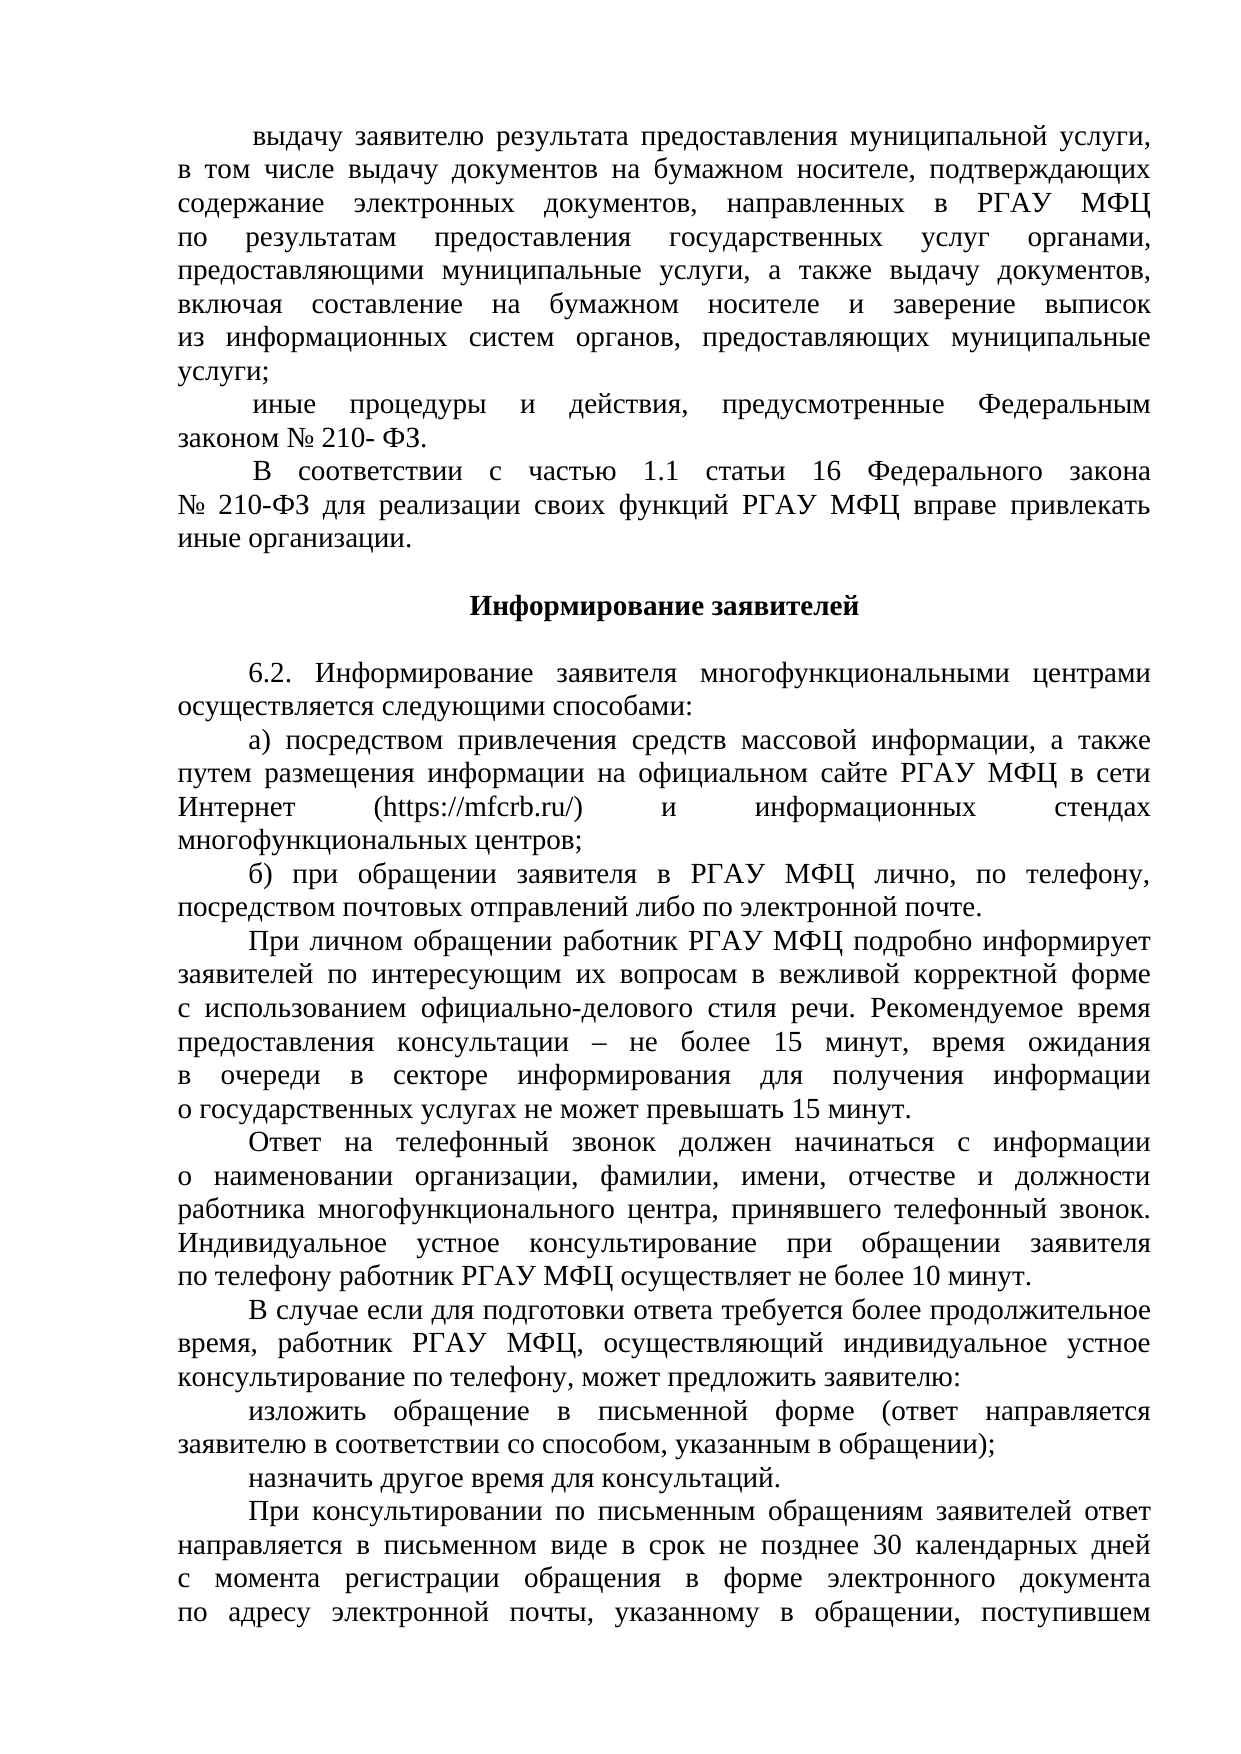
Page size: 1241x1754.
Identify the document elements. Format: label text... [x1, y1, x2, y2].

text назначить другое время для консультаций. [177, 1460, 1152, 1493]
text а) посредством привлечения средств массовой информации, а также путем размещения информации на официальном сайте РГАУ МФЦ в сети Интернет (https://mfcrb.ru/) и информационных стендах многофункциональных центров; [177, 722, 1152, 856]
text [177, 1493, 1152, 1627]
text 6.2. Информирование заявителя многофункциональными центрами осуществляется следующими способами: [177, 655, 1152, 722]
text б) при обращении заявителя в РГАУ МФЦ лично, по телефону, посредством почтовых отправлений либо по электронной почте. [177, 856, 1152, 923]
text При личном обращении работник РГАУ МФЦ подробно информирует заявителей по интересующим их вопросам в вежливой корректной форме с использованием официально-делового стиля речи. Рекомендуемое время предоставления консультации – не более 15 минут, время ожидания в очереди в секторе информирования для получения информации о государственных услугах не может превышать 15 минут. [177, 923, 1152, 1124]
text Ответ на телефонный звонок должен начинаться с информации о наименовании организации, фамилии, имени, отчестве и должности работника многофункционального центра, принявшего телефонный звонок. Индивидуальное устное консультирование при обращении заявителя по телефону работник РГАУ МФЦ осуществляет не более 10 минут. [177, 1124, 1152, 1292]
text изложить обращение в письменной форме (ответ направляется заявителю в соответствии со способом, указанным в обращении); [177, 1393, 1152, 1460]
text В соответствии с частью 1.1 статьи 16 Федерального закона № 210-ФЗ для реализации своих функций РГАУ МФЦ вправе привлекать иные организации. [177, 453, 1152, 554]
text иные процедуры и действия, предусмотренные Федеральным законом № 210- ФЗ. [177, 386, 1152, 453]
text В случае если для подготовки ответа требуется более продолжительное время, работник РГАУ МФЦ, осуществляющий индивидуальное устное консультирование по телефону, может предложить заявителю: [177, 1292, 1152, 1393]
text Информирование заявителей [177, 588, 1152, 621]
text выдачу заявителю результата предоставления муниципальной услуги, в том числе выдачу документов на бумажном носителе, подтверждающих содержание электронных документов, направленных в РГАУ МФЦ по результатам предоставления государственных услуг органами, предоставляющими муниципальные услуги, а также выдачу документов, включая составление на бумажном носителе и заверение выписок из информационных систем органов, предоставляющих муниципальные услуги; [177, 118, 1152, 386]
